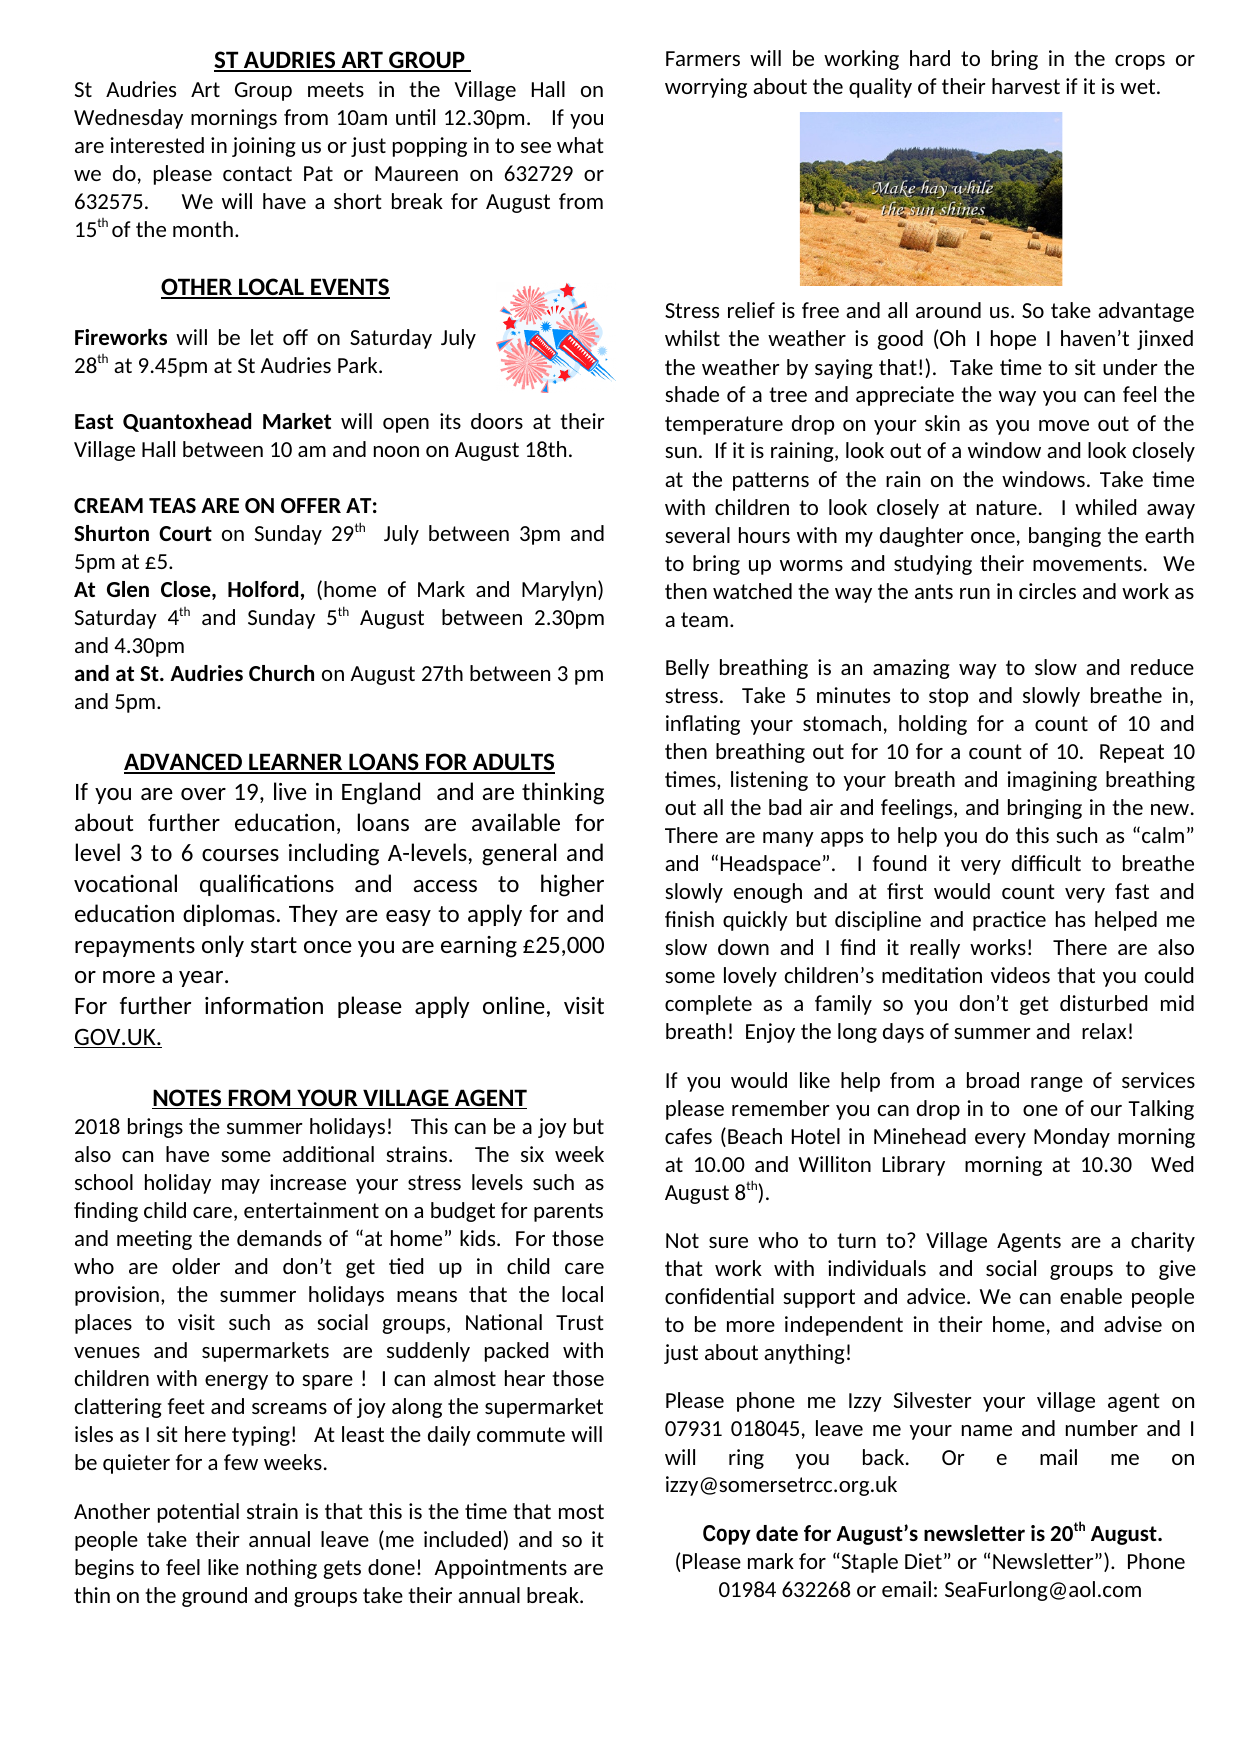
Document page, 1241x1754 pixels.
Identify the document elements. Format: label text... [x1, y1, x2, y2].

text ADVANCED LEARNER LOANS FOR ADULTS [74, 746, 605, 776]
text Fireworks will be let off on Saturday July 28th at 9.45pm at St Audries Park. [74, 323, 495, 379]
text CREAM TEAS ARE ON OFFER AT: [74, 491, 605, 519]
text and at St. Audries Church on August 27th between 3 pm and 5pm. [74, 659, 605, 715]
text If you would like help from a broad range of services please remember you can drop in to one of our Talking cafes (Beach Hotel in Minehead every Monday morning at 10.00 and Williton Library morning at 10.30 Wed August 8th). [664, 1066, 1196, 1206]
text 2018 brings the summer holidays! This can be a joy but also can have some additional strains. The six week school holiday may increase your stress levels such as finding child care, entertainment on a budget for parents and meeting the demands of “at home” kids. For those who are older and don’t get tied up in child care provision, the summer holidays means that the local places to visit such as social groups, National Trust venues and supermarkets are suddenly packed with children with energy to spare ! I can almost hear those clattering feet and screams of joy along the supermarket isles as I sit here typing! At least the daily commute will be quieter for a few weeks. [74, 1112, 605, 1476]
picture [495, 282, 617, 393]
text St Audries Art Group meets in the Village Hall on Wednesday mornings from 10am until 12.30pm. If you are interested in joining us or just popping in to see what we do, please contact Pat or Maureen on 632729 or 632575. We will have a short break for August from 15th of the month. [74, 75, 605, 243]
text If you are over 19, live in England and are thinking about further education, loans are available for level 3 to 6 courses including A-levels, general and vocational qualifications and access to higher education diplomas. They are easy to apply for and repayments only start once you are earning £25,000 or more a year. [74, 776, 605, 990]
text Copy date for August’s newsletter is 20th August. (Please mark for “Staple Diet” or “Newsletter”). Phone 01984 632268 or email: SeaFurlong@aol.com [664, 1519, 1196, 1603]
text East Quantoxhead Market will open its doors at their Village Hall between 10 am and noon on August 18th. [74, 407, 605, 463]
text Another potential strain is that this is the time that most people take their annual leave (me included) and so it begins to feel like nothing gets done! Appointments are thin on the ground and groups take their annual break. [74, 1497, 605, 1609]
picture [799, 112, 1062, 284]
text NOTES FROM YOUR VILLAGE AGENT [74, 1082, 605, 1112]
text At Glen Close, Holford, (home of Mark and Marylyn) Saturday 4th and Sunday 5th August between 2.30pm and 4.30pm [74, 575, 605, 659]
text Belly breathing is an amazing way to slow and reduce stress. Take 5 minutes to stop and slowly breathe in, inflating your stomach, holding for a count of 10 and then breathing out for 10 for a count of 10. Repeat 10 times, listening to your breath and imagining breathing out all the bad air and feelings, and bringing in the new. There are many apps to help you do this such as “calm” and “Headspace”. I found it very difficult to breathe slowly enough and at first would count very fast and finish quickly but discipline and practice has helped me slow down and I find it really works! There are also some lovely children’s meditation videos that you could complete as a family so you don’t get disturbed mid breath! Enjoy the long days of summer and relax! [664, 653, 1196, 1045]
text ST AUDRIES ART GROUP [74, 44, 605, 75]
text Not sure who to turn to? Village Agents are a charity that work with individuals and social groups to give confidential support and advice. We can enable people to be more independent in their home, and advise on just about anything! [664, 1226, 1196, 1366]
text OTHER LOCAL EVENTS [74, 271, 605, 302]
text Farmers will be working hard to bring in the crops or worrying about the quality of their harvest if it is wet. [664, 44, 1196, 100]
text Shurton Court on Sunday 29th July between 3pm and 5pm at £5. [74, 519, 605, 575]
text For further information please apply online, visit GOV.UK. [74, 990, 605, 1051]
text Please phone me Izzy Silvester your village agent on 07931 018045, leave me your name and number and I will ring you back. Or e mail me on izzy@somersetrcc.org.uk [664, 1387, 1196, 1499]
text Stress relief is free and all around us. So take advantage whilst the weather is good (Oh I hope I haven’t jinxed the weather by saying that!). Take time to sit under the shade of a tree and appreciate the way you can feel the temperature drop on your skin as you move out of the sun. If it is raining, look out of a window and look closely at the patterns of the rain on the windows. Take time with children to look closely at nature. I whiled away several hours with my daughter once, banging the earth to bring up worms and studying their movements. We then watched the way the ants run in circles and work as a team. [664, 297, 1196, 633]
